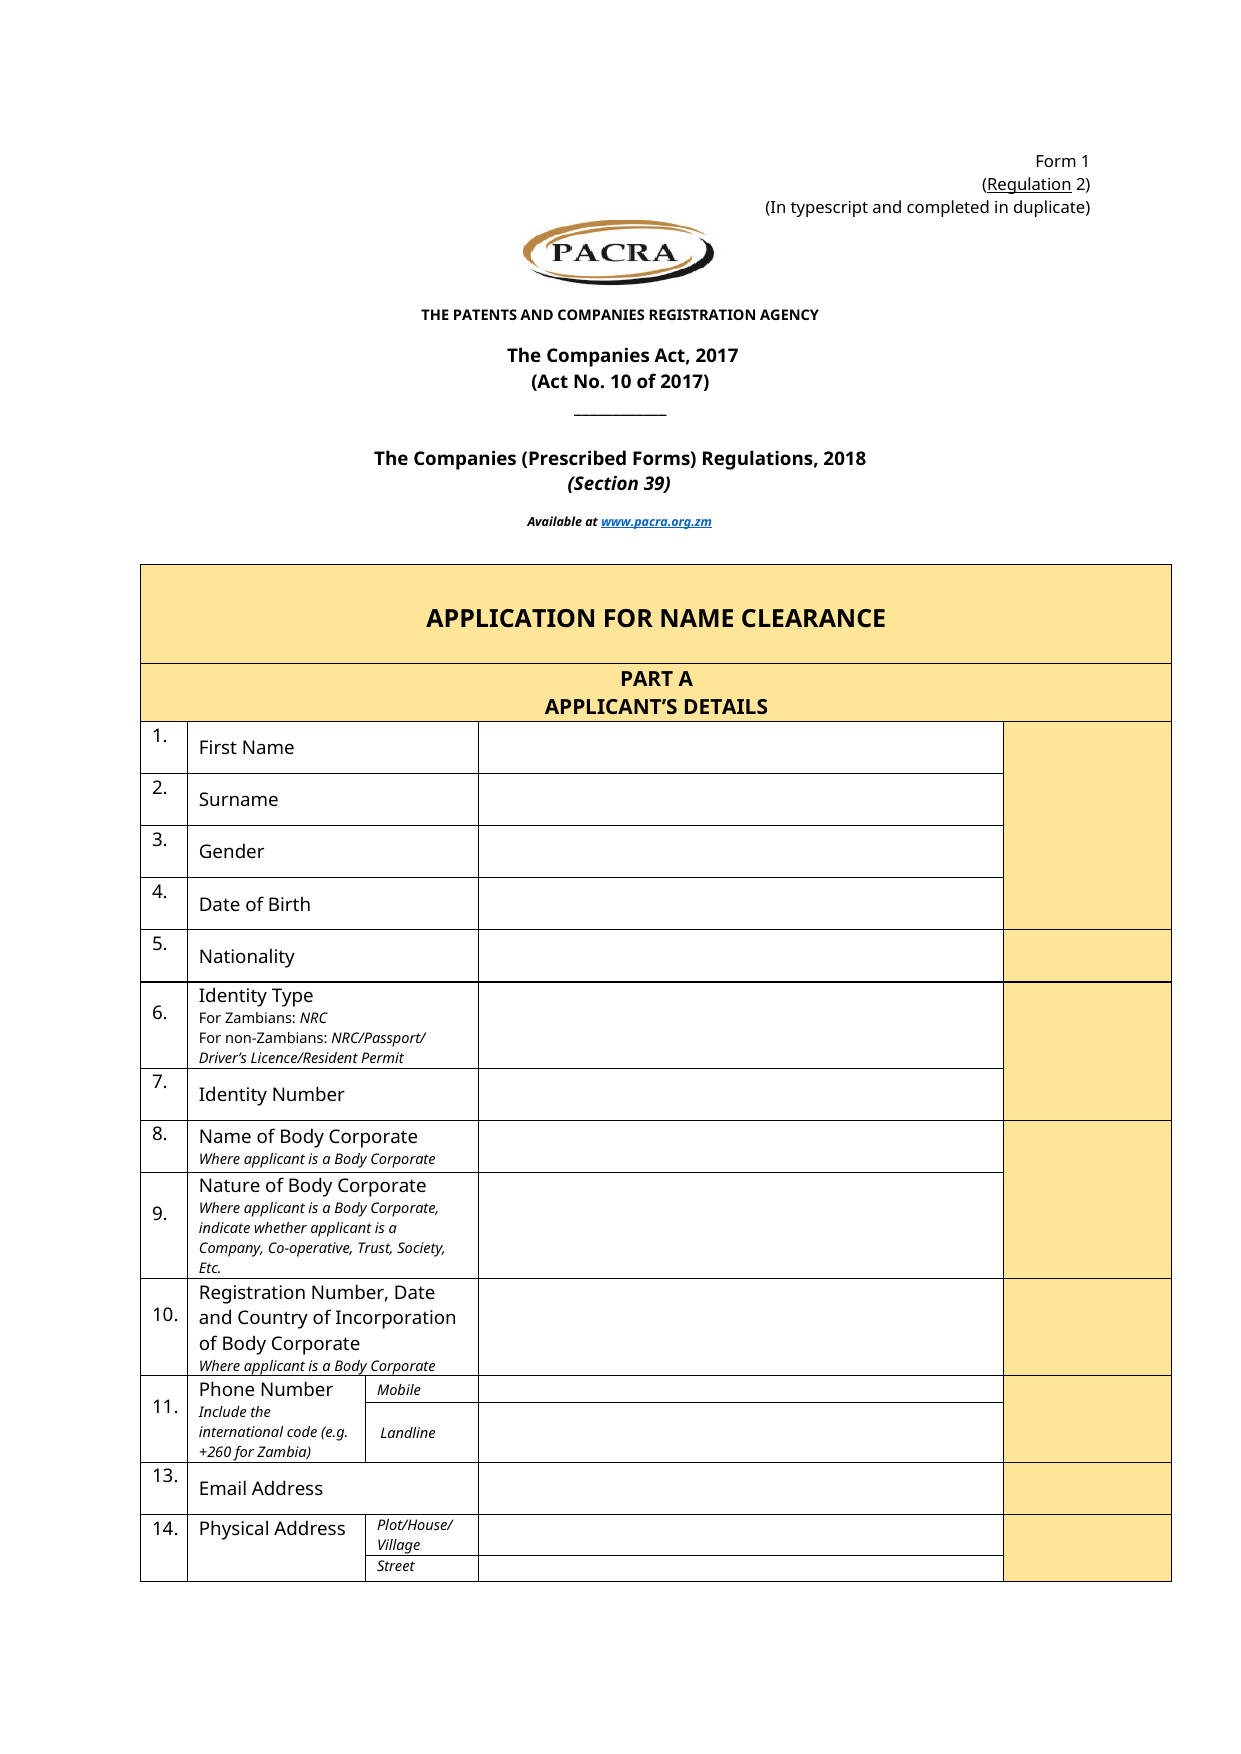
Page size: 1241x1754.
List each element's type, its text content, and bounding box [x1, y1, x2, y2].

table_cell [141, 1121, 187, 1172]
table_cell First Name [188, 722, 478, 773]
picture [506, 218, 735, 286]
table_cell Plot/House/Village [366, 1515, 478, 1554]
text (Section 39) [150, 470, 1090, 496]
table_cell [141, 826, 187, 877]
table_cell PART A APPLICANT’S DETAILS [141, 664, 1171, 721]
table_cell [1004, 1279, 1171, 1375]
text The Companies (Prescribed Forms) Regulations, 2018 [150, 445, 1090, 470]
table_cell [1004, 1121, 1171, 1278]
table_cell Phone Number Include the international code (e.g. +260 for Zambia) [188, 1376, 365, 1462]
table_cell Name of Body Corporate Where applicant is a Body Corporate [188, 1121, 478, 1172]
table_cell [479, 1121, 1003, 1172]
table_cell Nationality [188, 930, 478, 981]
table_cell [479, 826, 1003, 877]
text (Act No. 10 of 2017) [150, 368, 1090, 394]
table_cell [141, 878, 187, 929]
table_cell [479, 1403, 1003, 1462]
table_cell [1004, 722, 1171, 929]
table_cell Identity Number [188, 1069, 478, 1120]
table_cell Street [366, 1556, 478, 1581]
table_cell Surname [188, 774, 478, 825]
table_cell [479, 1556, 1003, 1581]
table_cell [141, 1515, 187, 1581]
text The Companies Act, 2017 [150, 343, 1090, 368]
table_cell [141, 1376, 187, 1462]
table_cell [479, 1376, 1003, 1402]
table_cell [479, 983, 1003, 1068]
table_cell Email Address [188, 1463, 478, 1514]
table_cell [141, 1069, 187, 1120]
table_cell [141, 774, 187, 825]
table_cell [479, 722, 1003, 773]
table_cell [479, 1515, 1003, 1554]
table_cell [479, 1069, 1003, 1120]
table_cell Nature of Body Corporate Where applicant is a Body Corporate, indicate whether applicant is a Company, Co-operative, Trust, Society, Etc. [188, 1173, 478, 1278]
table_cell [1004, 1515, 1171, 1581]
table_cell Physical Address [188, 1515, 365, 1581]
table_cell [479, 1463, 1003, 1514]
table_header APPLICATION FOR NAME CLEARANCE [141, 565, 1171, 663]
text Available at www.pacra.org.zm [150, 513, 1090, 530]
text (In typescript and completed in duplicate) [150, 195, 1090, 218]
table_cell [1004, 983, 1171, 1120]
table_cell [141, 722, 187, 773]
text THE PATENTS AND COMPANIES REGISTRATION AGENCY [150, 304, 1090, 324]
table_cell [141, 930, 187, 981]
table_cell [1004, 1463, 1171, 1514]
text (Regulation 2) [150, 173, 1090, 195]
table_cell [479, 878, 1003, 929]
table_cell [141, 983, 187, 1068]
table_cell [141, 1279, 187, 1375]
table_cell Registration Number, Date and Country of Incorporation of Body Corporate Where applicant is a Body Corporate [188, 1279, 478, 1375]
table_cell Date of Birth [188, 878, 478, 929]
table_cell Identity Type For Zambians: NRC For non-Zambians: NRC/Passport/ Driver’s Licence/Resident Permit [188, 983, 478, 1068]
table_cell Gender [188, 826, 478, 877]
table_cell [479, 930, 1003, 981]
table_cell [479, 1279, 1003, 1375]
table_cell Landline [366, 1403, 478, 1462]
table_cell [1004, 930, 1171, 981]
table_cell Mobile [366, 1376, 478, 1402]
table_cell [141, 1463, 187, 1514]
table_cell [479, 1173, 1003, 1278]
table_cell [1004, 1376, 1171, 1462]
text ____________ [150, 394, 1090, 419]
text Form 1 [150, 150, 1090, 173]
table_cell [479, 774, 1003, 825]
table_cell [141, 1173, 187, 1278]
